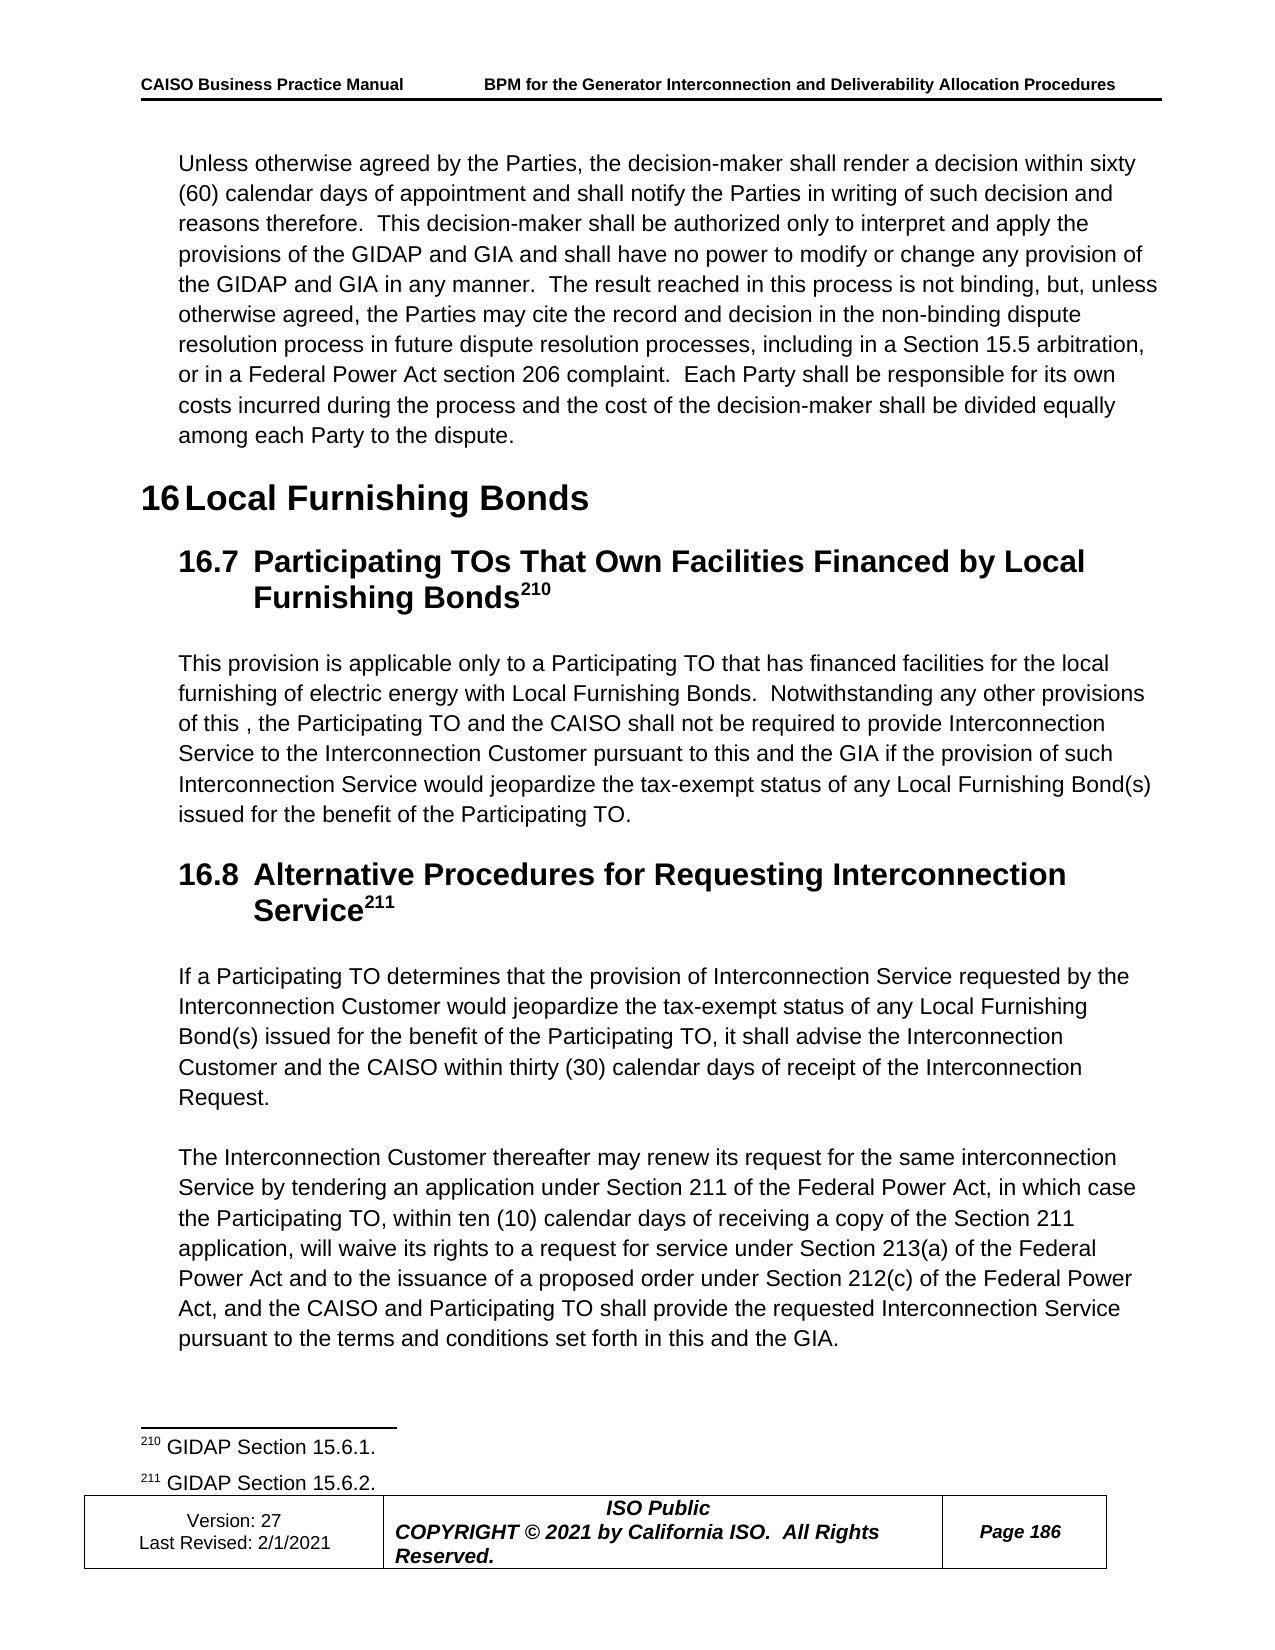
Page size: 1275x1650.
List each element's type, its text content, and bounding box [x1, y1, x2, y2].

text The Interconnection Customer thereafter may renew its request for the same interconnection Service by tendering an application under Section 211 of the Federal Power Act, in which case the Participating TO, within ten (10) calendar days of receiving a copy of the Section 211 application, will waive its rights to a request for service under Section 213(a) of the Federal Power Act and to the issuance of a proposed order under Section 212(c) of the Federal Power Act, and the CAISO and Participating TO shall provide the requested Interconnection Service pursuant to the terms and conditions set forth in this and the GIA. [178, 1144, 1162, 1352]
subtitle Alternative Procedures for Requesting Interconnection Service [178, 856, 1162, 928]
subtitle Participating TOs That Own Facilities Financed by Local Furnishing Bonds [178, 543, 1162, 615]
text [178, 150, 1162, 448]
text If a Participating TO determines that the provision of Interconnection Service requested by the Interconnection Customer would jeopardize the tax-exempt status of any Local Furnishing Bond(s) issued for the benefit of the Participating TO, it shall advise the Interconnection Customer and the CAISO within thirty (30) calendar days of receipt of the Interconnection Request. [178, 963, 1162, 1110]
subtitle Local Furnishing Bonds [141, 477, 1162, 518]
text This provision is applicable only to a Participating TO that has financed facilities for the local furnishing of electric energy with Local Furnishing Bonds. Notwithstanding any other provisions of this , the Participating TO and the CAISO shall not be required to provide Interconnection Service to the Interconnection Customer pursuant to this and the GIA if the provision of such Interconnection Service would jeopardize the tax-exempt status of any Local Furnishing Bond(s) issued for the benefit of the Participating TO. [178, 650, 1162, 827]
